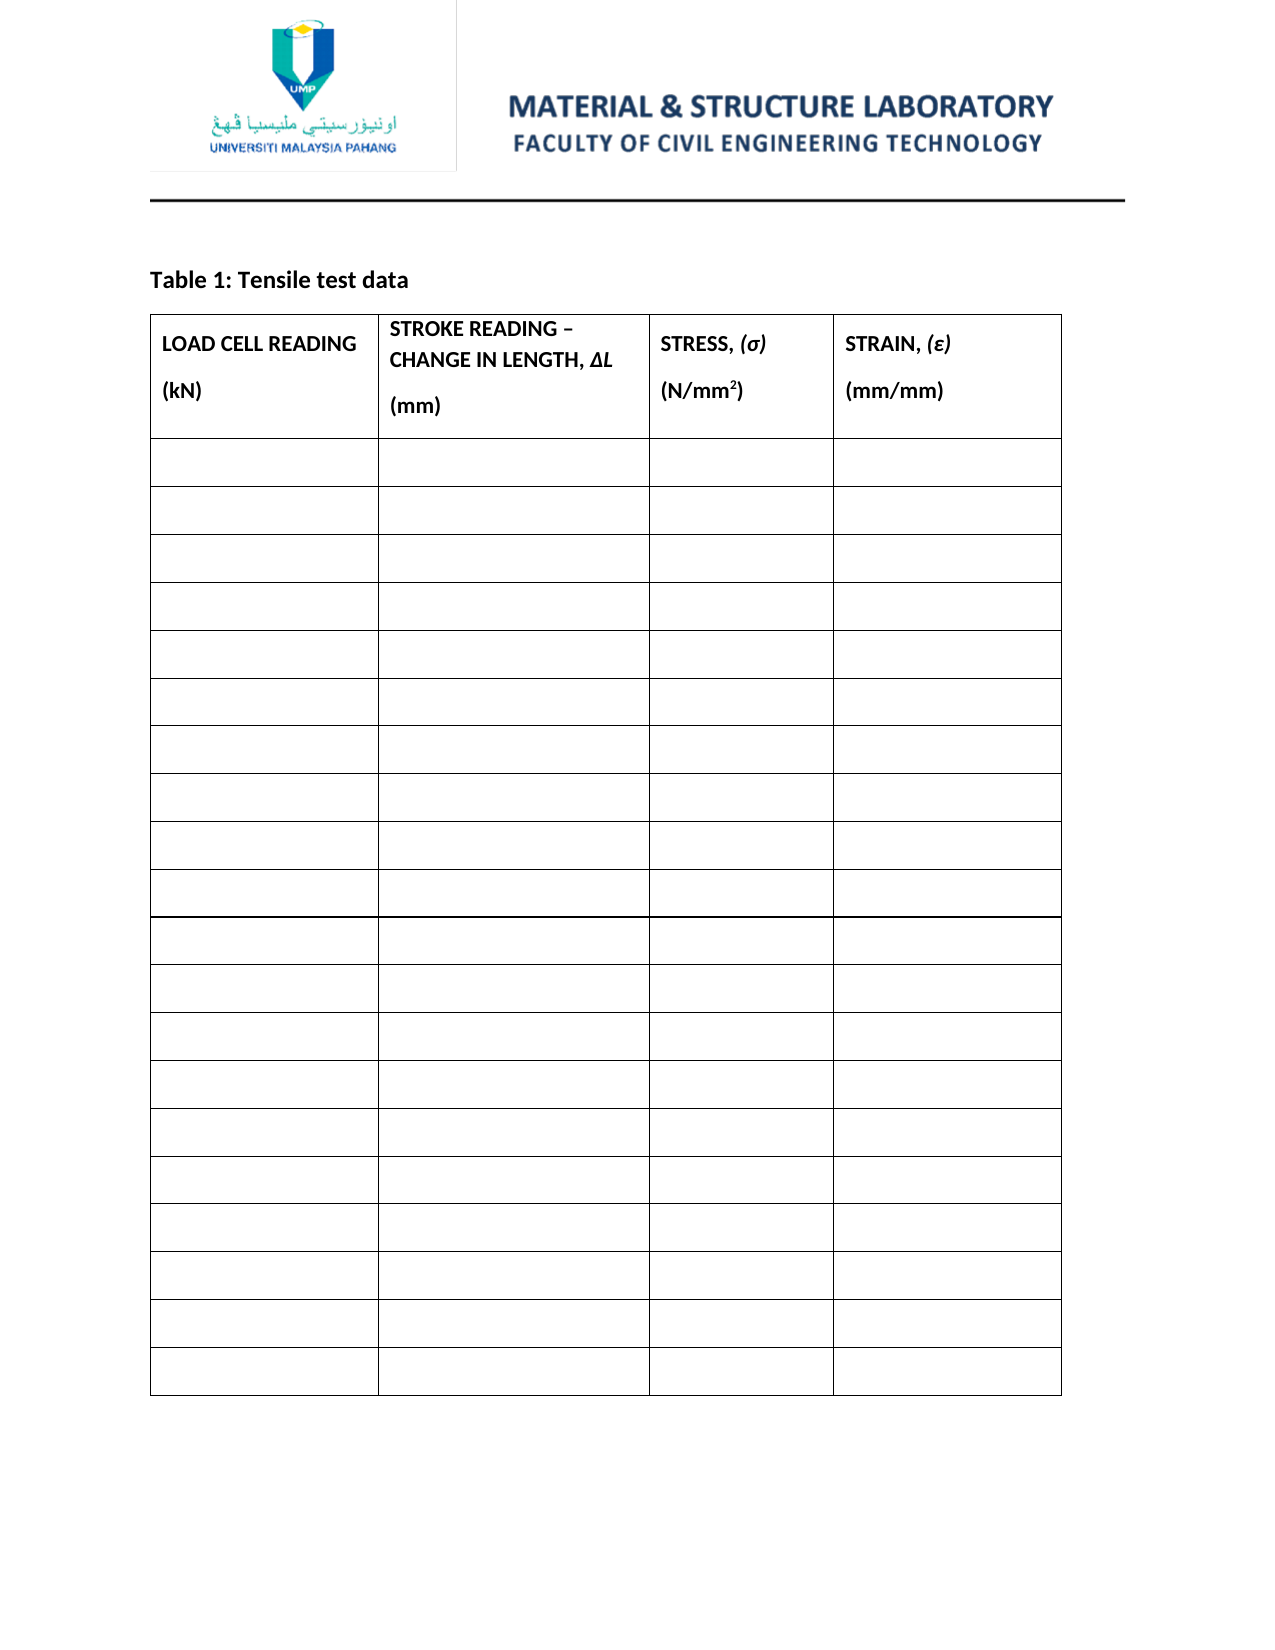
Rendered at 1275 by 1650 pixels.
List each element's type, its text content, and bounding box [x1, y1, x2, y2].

table_cell [379, 535, 649, 582]
table_cell [834, 1109, 1061, 1156]
table_cell [151, 535, 378, 582]
table_cell [151, 1252, 378, 1299]
table_cell [151, 439, 378, 486]
table_cell [650, 1109, 833, 1156]
table_cell [151, 631, 378, 677]
text Table 1: Tensile test data [150, 264, 1125, 294]
table_cell [379, 679, 649, 725]
table_cell [379, 1348, 649, 1394]
table_cell [379, 487, 649, 534]
table_cell [834, 1204, 1061, 1251]
table_cell [834, 439, 1061, 486]
table_cell [379, 1157, 649, 1203]
table_cell [379, 774, 649, 821]
table_cell [650, 1348, 833, 1394]
table_cell [834, 1157, 1061, 1203]
table_cell [834, 918, 1061, 964]
table_cell [834, 1252, 1061, 1299]
table_cell [650, 1157, 833, 1203]
table_cell [379, 439, 649, 486]
table_cell [379, 965, 649, 1012]
table_cell [650, 1061, 833, 1108]
table_cell [151, 1061, 378, 1108]
table_cell [151, 822, 378, 869]
table_cell [151, 1348, 378, 1394]
table_cell [834, 535, 1061, 582]
table_cell [151, 1157, 378, 1203]
table_cell [834, 679, 1061, 725]
table_cell [650, 918, 833, 964]
table_cell [650, 487, 833, 534]
table_cell [379, 1061, 649, 1108]
table_cell [650, 965, 833, 1012]
table_cell [650, 439, 833, 486]
table_cell [834, 631, 1061, 677]
table_cell [379, 726, 649, 773]
table_cell [834, 583, 1061, 629]
table_cell [379, 1109, 649, 1156]
table_cell [834, 774, 1061, 821]
table_header STRAIN, (ε) (mm/mm) [834, 315, 1061, 438]
table_cell [151, 965, 378, 1012]
table_cell [151, 1109, 378, 1156]
table_cell [650, 726, 833, 773]
table_cell [379, 1013, 649, 1060]
table_cell [650, 870, 833, 916]
table_cell [650, 583, 833, 629]
table_cell [834, 870, 1061, 916]
table_cell [151, 1300, 378, 1347]
table_cell [834, 487, 1061, 534]
table_cell [379, 918, 649, 964]
table_header STRESS, (σ) (N/mm2) [650, 315, 833, 438]
table_cell [834, 1348, 1061, 1394]
table_cell [151, 679, 378, 725]
table_cell [834, 1061, 1061, 1108]
table_cell [151, 870, 378, 916]
table_cell [379, 1204, 649, 1251]
table_cell [834, 965, 1061, 1012]
table_header STROKE READING – CHANGE IN LENGTH, ∆L (mm) [379, 315, 649, 438]
table_cell [650, 1300, 833, 1347]
table_cell [151, 726, 378, 773]
table_cell [650, 631, 833, 677]
table_cell [151, 774, 378, 821]
table_cell [834, 1300, 1061, 1347]
table_cell [834, 726, 1061, 773]
table_cell [650, 535, 833, 582]
table_cell [834, 822, 1061, 869]
table_cell [151, 1013, 378, 1060]
table_cell [650, 774, 833, 821]
table_cell [650, 679, 833, 725]
table_cell [379, 583, 649, 629]
table_cell [650, 822, 833, 869]
picture [150, 0, 1125, 245]
table_cell [151, 487, 378, 534]
table_cell [151, 1204, 378, 1251]
table_cell [650, 1252, 833, 1299]
table_cell [379, 1252, 649, 1299]
table_cell [834, 1013, 1061, 1060]
table_cell [379, 870, 649, 916]
table_cell [379, 822, 649, 869]
table_cell [151, 583, 378, 629]
table_header LOAD CELL READING (kN) [151, 315, 378, 438]
table_cell [151, 918, 378, 964]
table_cell [650, 1204, 833, 1251]
table_cell [379, 631, 649, 677]
table_cell [379, 1300, 649, 1347]
table_cell [650, 1013, 833, 1060]
